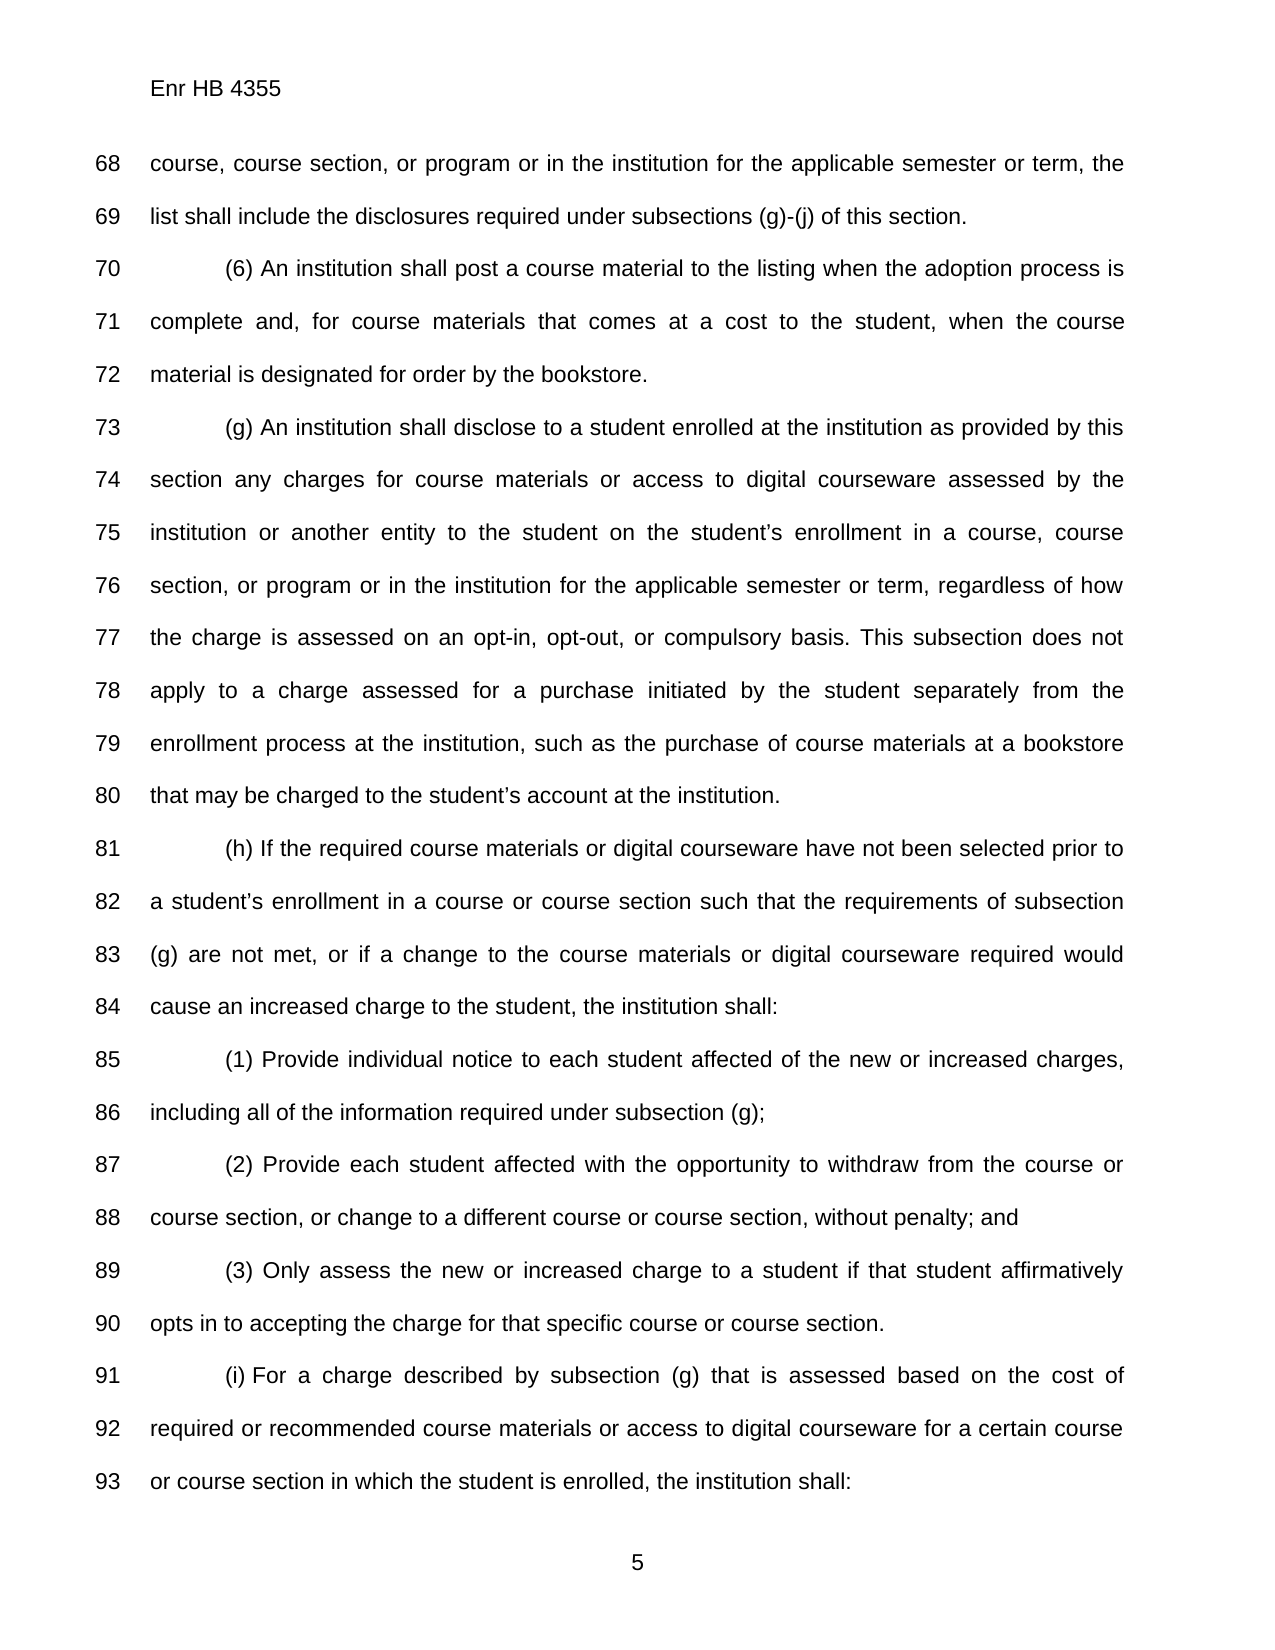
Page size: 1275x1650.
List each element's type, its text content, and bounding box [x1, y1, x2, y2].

text (6) An institution shall post a course material to the listing when the adoption process is complete and, for course materials that comes at a cost to the student, when the course material is designated for order by the bookstore. [150, 255, 1125, 387]
text (g) An institution shall disclose to a student enrolled at the institution as provided by this section any charges for course materials or access to digital courseware assessed by the institution or another entity to the student on the student’s enrollment in a course, course section, or program or in the institution for the applicable semester or term, regardless of how the charge is assessed on an opt-in, opt-out, or compulsory basis. This subsection does not apply to a charge assessed for a purchase initiated by the student separately from the enrollment process at the institution, such as the purchase of course materials at a bookstore that may be charged to the student’s account at the institution. [150, 413, 1125, 809]
text (i) For a charge described by subsection (g) that is assessed based on the cost of required or recommended course materials or access to digital courseware for a certain course or course section in which the student is enrolled, the institution shall: [150, 1362, 1125, 1494]
text (h) If the required course materials or digital courseware have not been selected prior to a student’s enrollment in a course or course section such that the requirements of subsection (g) are not met, or if a change to the course materials or digital courseware required would cause an increased charge to the student, the institution shall: [150, 835, 1125, 1020]
text (1) Provide individual notice to each student affected of the new or increased charges, including all of the information required under subsection (g); [150, 1046, 1125, 1125]
text (2) Provide each student affected with the opportunity to withdraw from the course or course section, or change to a different course or course section, without penalty; and [150, 1151, 1125, 1231]
text (3) Only assess the new or increased charge to a student if that student affirmatively opts in to accepting the charge for that specific course or course section. [150, 1257, 1125, 1336]
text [150, 150, 1125, 229]
